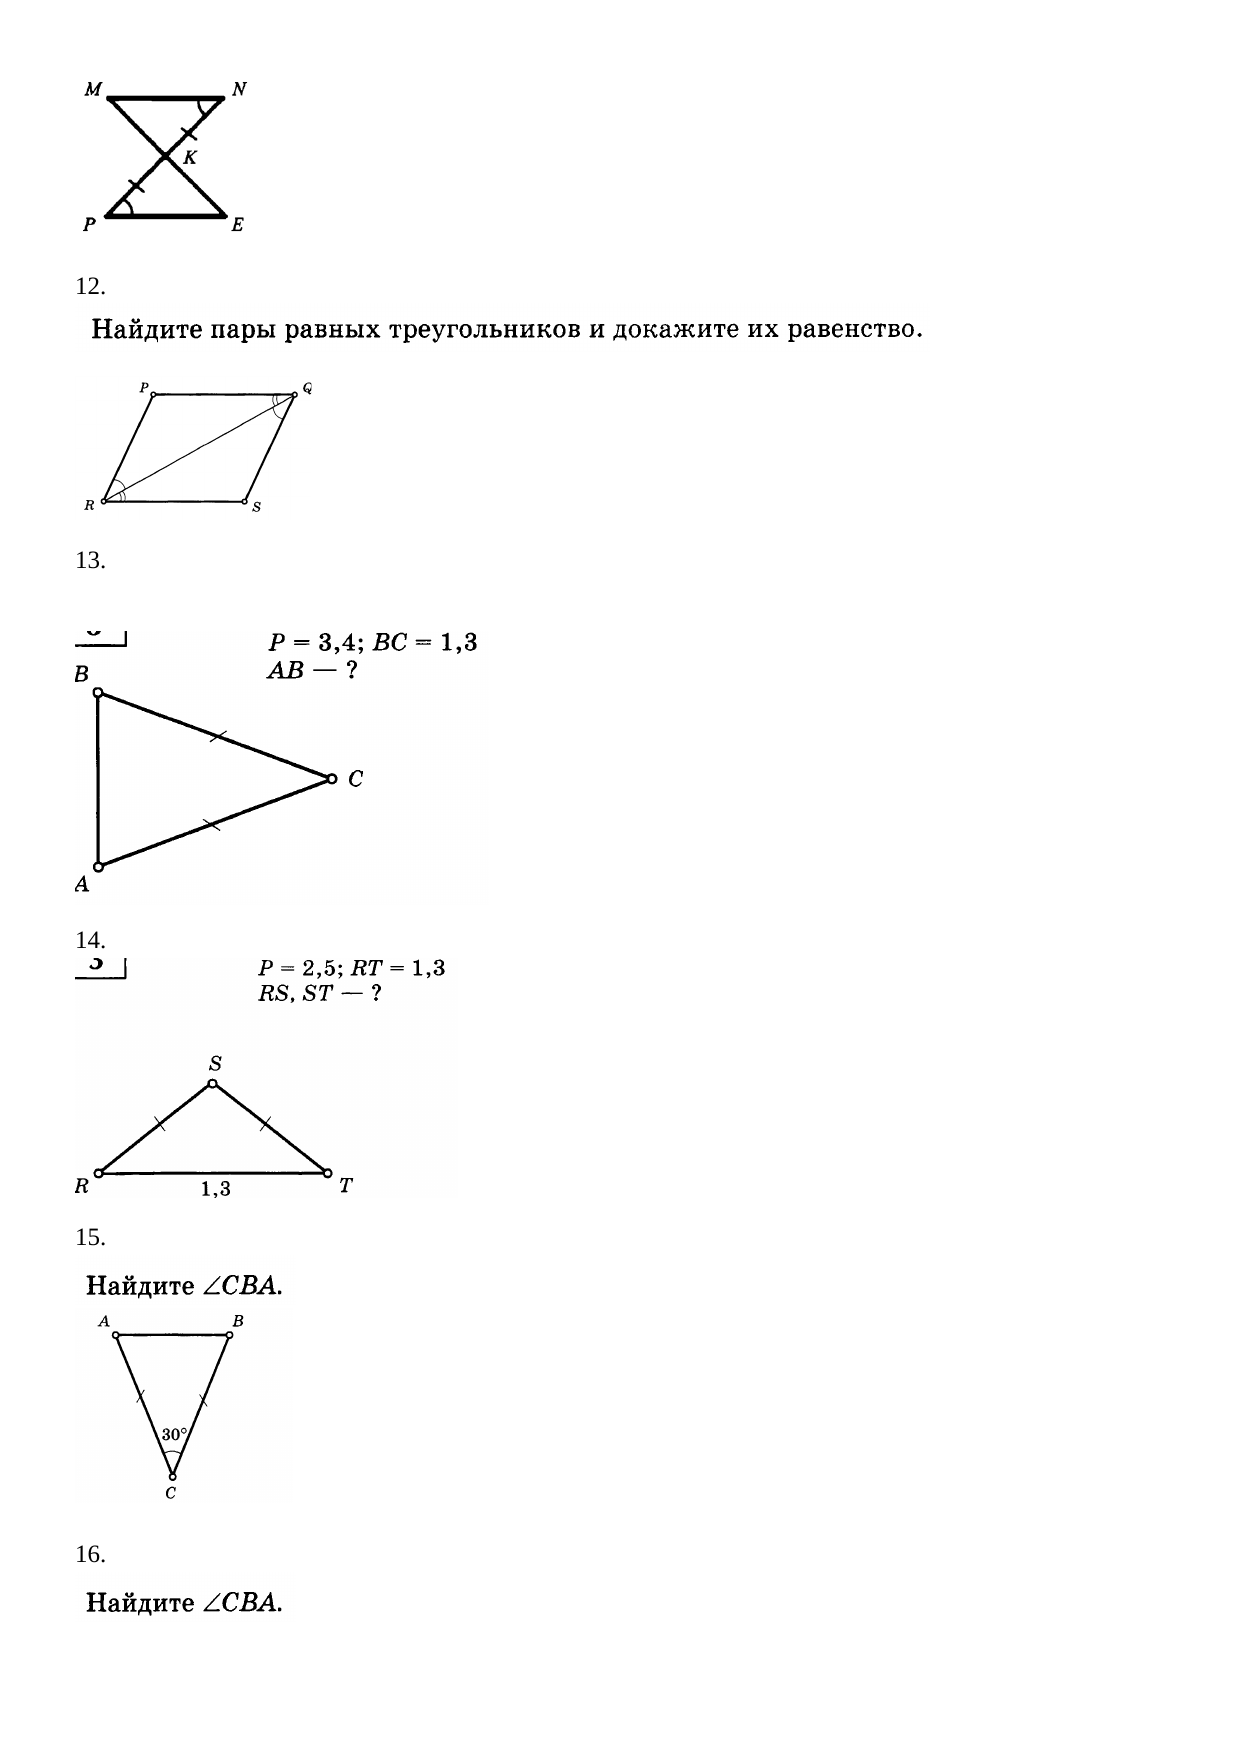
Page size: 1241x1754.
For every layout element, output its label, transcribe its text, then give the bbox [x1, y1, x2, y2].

text 13. [75, 545, 1165, 573]
text 15. [75, 1222, 1165, 1251]
text 14. [75, 892, 1165, 954]
picture [75, 75, 257, 234]
text 12. [75, 271, 1165, 300]
text 16. [75, 1539, 1165, 1568]
